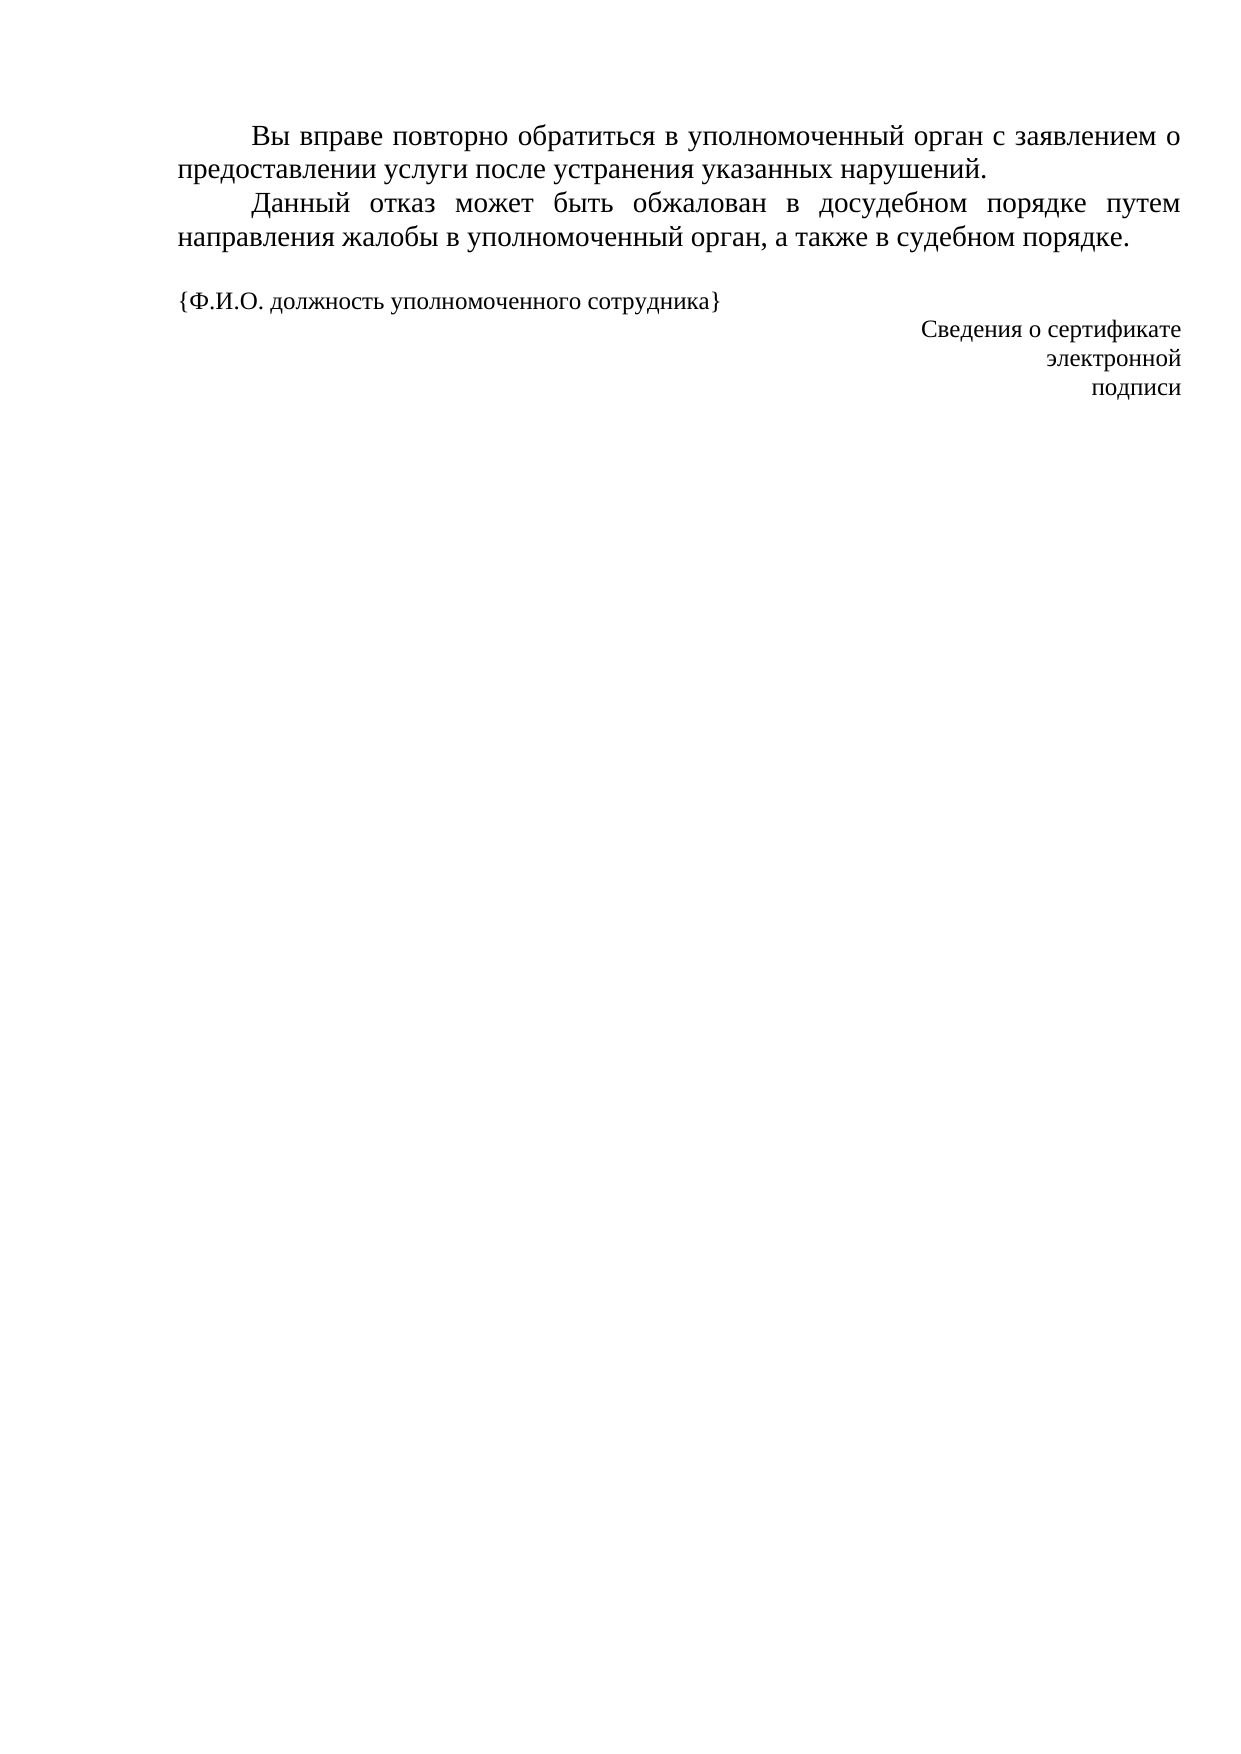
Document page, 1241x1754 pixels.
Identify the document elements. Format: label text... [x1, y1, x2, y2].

text Данный отказ может быть обжалован в досудебном порядке путем направления жалобы в уполномоченный орган, а также в судебном порядке. [177, 185, 1181, 252]
text {Ф.И.О. должность уполномоченного сотрудника} [177, 286, 1181, 314]
text электронной [177, 343, 1181, 372]
text подписи [177, 372, 1181, 401]
text Сведения о сертификате [177, 314, 1181, 343]
text Вы вправе повторно обратиться в уполномоченный орган с заявлением о предоставлении услуги после устранения указанных нарушений. [177, 118, 1181, 185]
